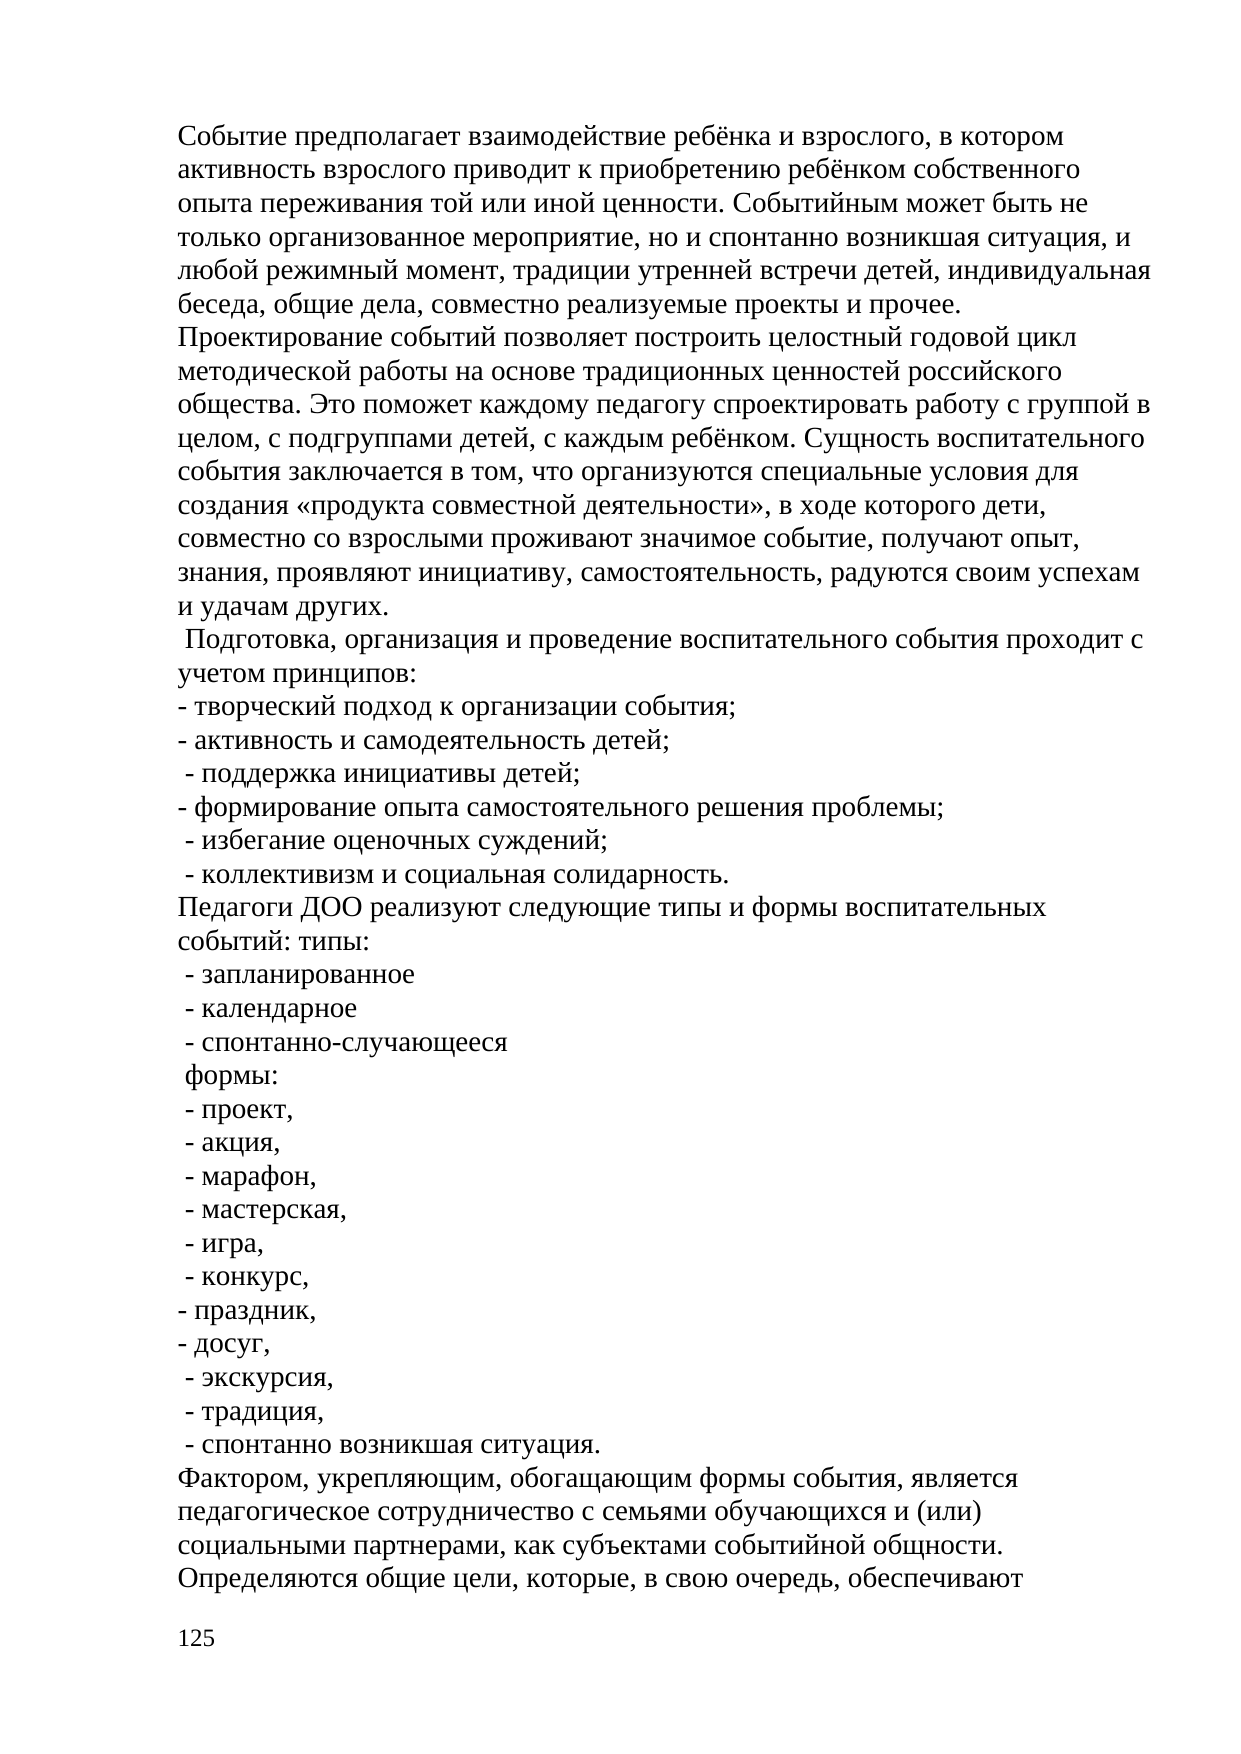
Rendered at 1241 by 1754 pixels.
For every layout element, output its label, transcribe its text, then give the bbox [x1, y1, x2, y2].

text - формирование опыта самостоятельного решения проблемы; [177, 789, 1152, 822]
text Подготовка, организация и проведение воспитательного события проходит с учетом принципов: [177, 621, 1152, 688]
text - спонтанно возникшая ситуация. [177, 1426, 1152, 1460]
text - экскурсия, [177, 1359, 1152, 1393]
text - активность и самодеятельность детей; [177, 722, 1152, 755]
text - поддержка инициативы детей; [177, 755, 1152, 789]
text - игра, [177, 1225, 1152, 1258]
text - акция, [177, 1124, 1152, 1158]
text - спонтанно-случающееся [177, 1024, 1152, 1057]
text - конкурс, [177, 1258, 1152, 1292]
text - избегание оценочных суждений; [177, 822, 1152, 856]
text - коллективизм и социальная солидарность. [177, 856, 1152, 889]
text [177, 1460, 1152, 1594]
text - досуг, [177, 1326, 1152, 1359]
text - календарное [177, 990, 1152, 1024]
text - праздник, [177, 1292, 1152, 1326]
text - проект, [177, 1091, 1152, 1124]
text - традиция, [177, 1393, 1152, 1426]
text - творческий подход к организации события; [177, 688, 1152, 722]
text - мастерская, [177, 1191, 1152, 1225]
text Педагоги ДОО реализуют следующие типы и формы воспитательных событий: типы: [177, 889, 1152, 957]
text формы: [177, 1057, 1152, 1091]
text - марафон, [177, 1158, 1152, 1191]
text - запланированное [177, 957, 1152, 990]
text Событие предполагает взаимодействие ребёнка и взрослого, в котором активность взрослого приводит к приобретению ребёнком собственного опыта переживания той или иной ценности. Событийным может быть не только организованное мероприятие, но и спонтанно возникшая ситуация, и любой режимный момент, традиции утренней встречи детей, индивидуальная беседа, общие дела, совместно реализуемые проекты и прочее. Проектирование событий позволяет построить целостный годовой цикл методической работы на основе традиционных ценностей российского общества. Это поможет каждому педагогу спроектировать работу с группой в целом, с подгруппами детей, с каждым ребёнком. Сущность воспитательного события заключается в том, что организуются специальные условия для создания «продукта совместной деятельности», в ходе которого дети, совместно со взрослыми проживают значимое событие, получают опыт, знания, проявляют инициативу, самостоятельность, радуются своим успехам и удачам других. [177, 118, 1152, 621]
